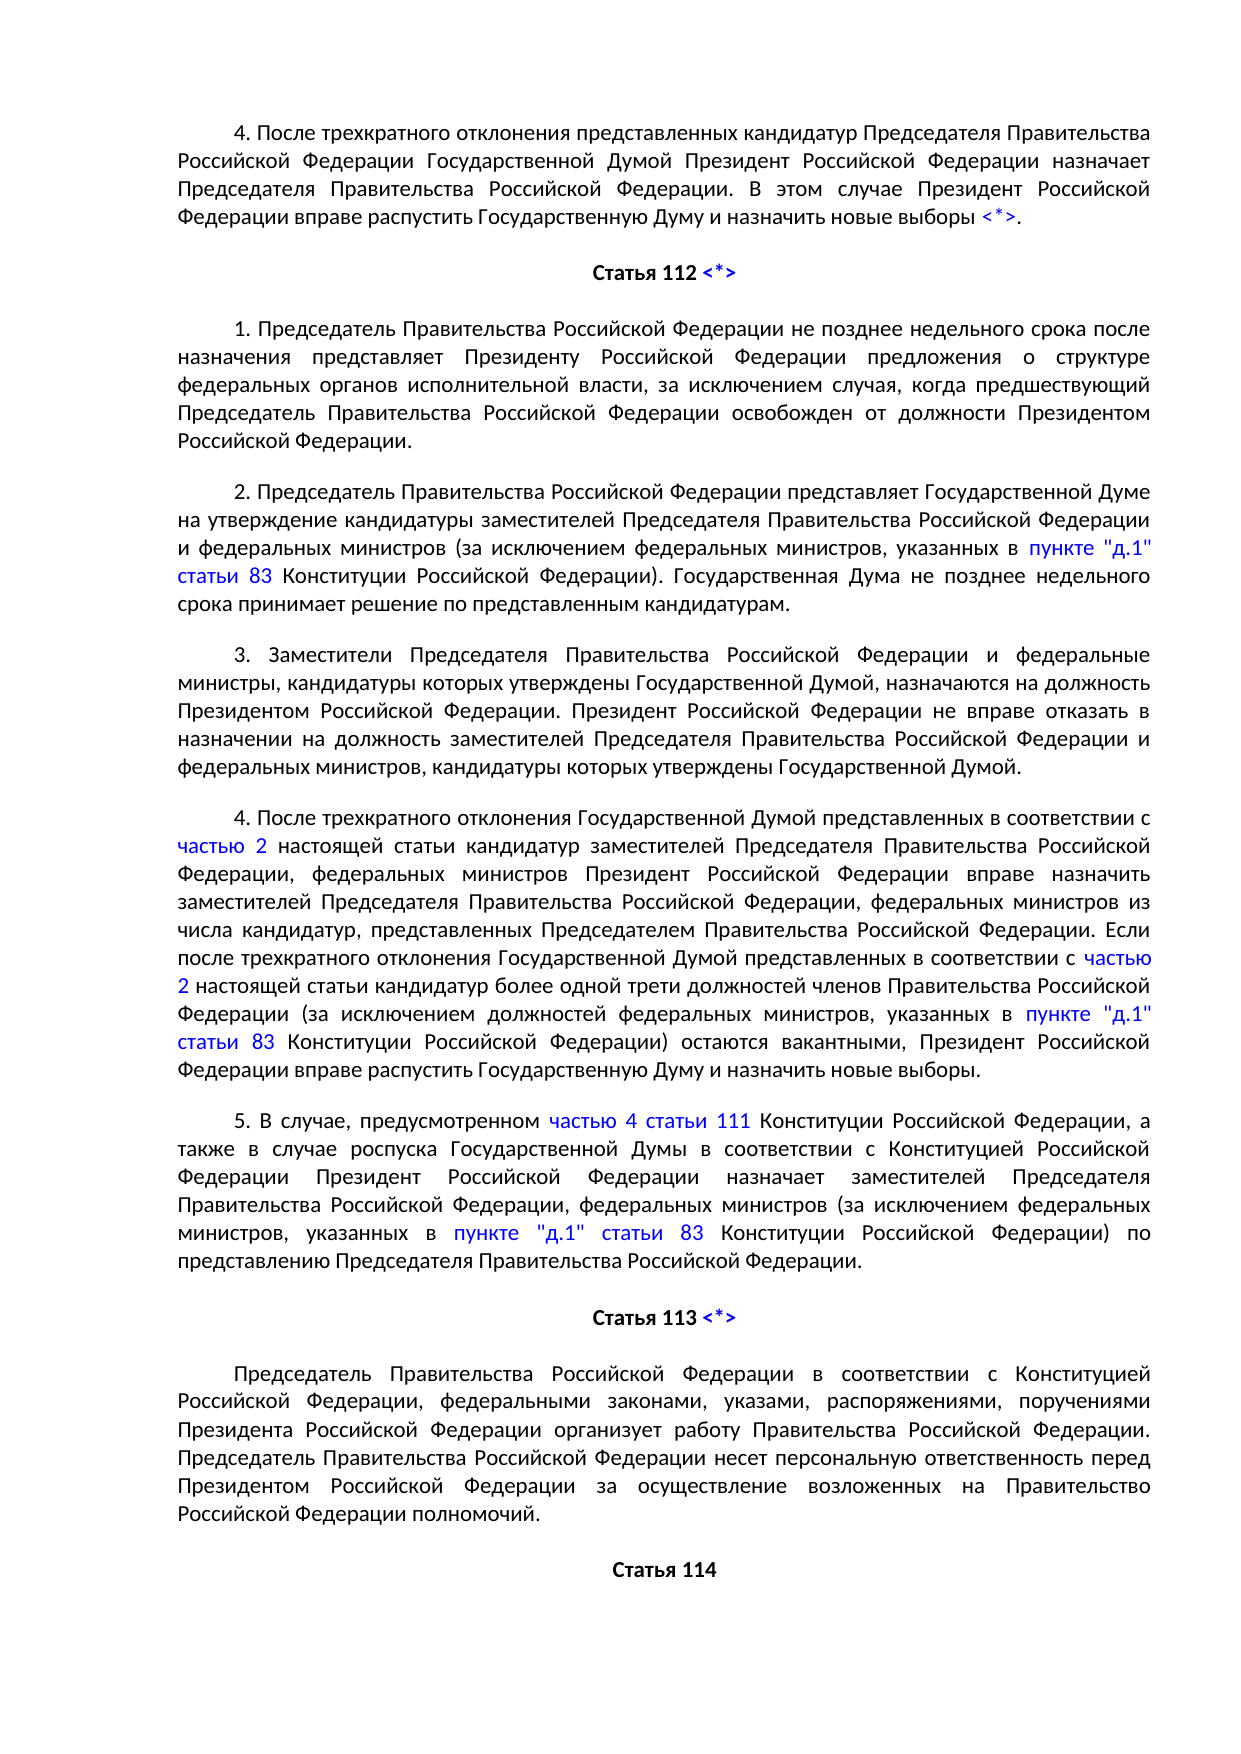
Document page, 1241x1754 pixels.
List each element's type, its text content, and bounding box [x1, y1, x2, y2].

text 3. Заместители Председателя Правительства Российской Федерации и федеральные министры, кандидатуры которых утверждены Государственной Думой, назначаются на должность Президентом Российской Федерации. Президент Российской Федерации не вправе отказать в назначении на должность заместителей Председателя Правительства Российской Федерации и федеральных министров, кандидатуры которых утверждены Государственной Думой. [177, 640, 1152, 780]
text 4. После трехкратного отклонения Государственной Думой представленных в соответствии с частью 2 настоящей статьи кандидатур заместителей Председателя Правительства Российской Федерации, федеральных министров Президент Российской Федерации вправе назначить заместителей Председателя Правительства Российской Федерации, федеральных министров из числа кандидатур, представленных Председателем Правительства Российской Федерации. Если после трехкратного отклонения Государственной Думой представленных в соответствии с частью 2 настоящей статьи кандидатур более одной трети должностей членов Правительства Российской Федерации (за исключением должностей федеральных министров, указанных в пункте "д.1" статьи 83 Конституции Российской Федерации) остаются вакантными, Президент Российской Федерации вправе распустить Государственную Думу и назначить новые выборы. [177, 803, 1152, 1083]
text 2. Председатель Правительства Российской Федерации представляет Государственной Думе на утверждение кандидатуры заместителей Председателя Правительства Российской Федерации и федеральных министров (за исключением федеральных министров, указанных в пункте "д.1" статьи 83 Конституции Российской Федерации). Государственная Дума не позднее недельного срока принимает решение по представленным кандидатурам. [177, 477, 1152, 617]
text Статья 114 [177, 1555, 1152, 1583]
text 5. В случае, предусмотренном частью 4 статьи 111 Конституции Российской Федерации, а также в случае роспуска Государственной Думы в соответствии с Конституцией Российской Федерации Президент Российской Федерации назначает заместителей Председателя Правительства Российской Федерации, федеральных министров (за исключением федеральных министров, указанных в пункте "д.1" статьи 83 Конституции Российской Федерации) по представлению Председателя Правительства Российской Федерации. [177, 1106, 1152, 1274]
text Статья 113 <*> [177, 1303, 1152, 1331]
text Председатель Правительства Российской Федерации в соответствии с Конституцией Российской Федерации, федеральными законами, указами, распоряжениями, поручениями Президента Российской Федерации организует работу Правительства Российской Федерации. Председатель Правительства Российской Федерации несет персональную ответственность перед Президентом Российской Федерации за осуществление возложенных на Правительство Российской Федерации полномочий. [177, 1359, 1152, 1527]
text 4. После трехкратного отклонения представленных кандидатур Председателя Правительства Российской Федерации Государственной Думой Президент Российской Федерации назначает Председателя Правительства Российской Федерации. В этом случае Президент Российской Федерации вправе распустить Государственную Думу и назначить новые выборы <*>. [177, 118, 1152, 230]
text 1. Председатель Правительства Российской Федерации не позднее недельного срока после назначения представляет Президенту Российской Федерации предложения о структуре федеральных органов исполнительной власти, за исключением случая, когда предшествующий Председатель Правительства Российской Федерации освобожден от должности Президентом Российской Федерации. [177, 314, 1152, 454]
text Статья 112 <*> [177, 258, 1152, 286]
